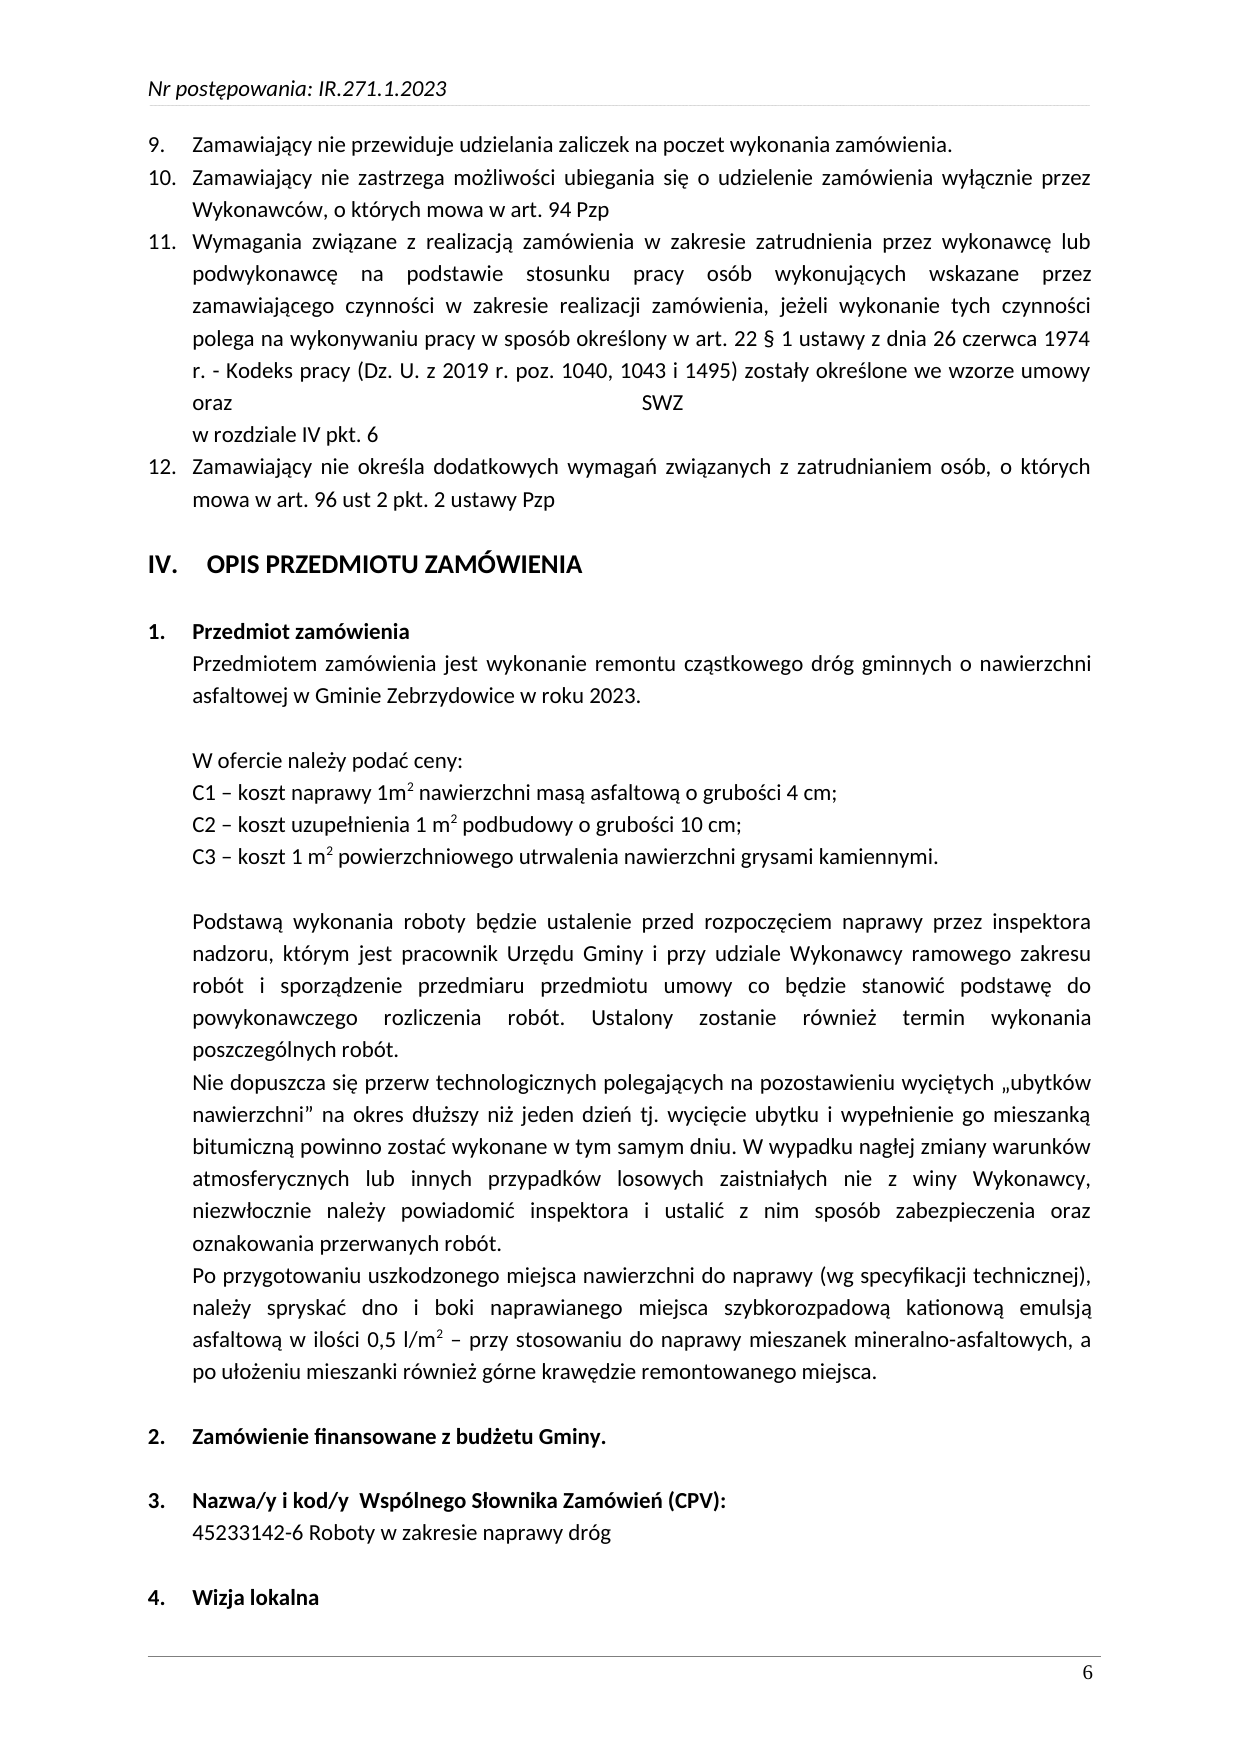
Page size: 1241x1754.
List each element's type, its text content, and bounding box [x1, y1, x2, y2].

list Podstawą wykonania roboty będzie ustalenie przed rozpoczęciem naprawy przez inspektora nadzoru, którym jest pracownik Urzędu Gminy i przy udziale Wykonawcy ramowego zakresu robót i sporządzenie przedmiaru przedmiotu umowy co będzie stanowić podstawę do powykonawczego rozliczenia robót. Ustalony zostanie również termin wykonania poszczególnych robót. [192, 907, 1093, 1064]
list C3 – koszt 1 m2 powierzchniowego utrwalenia nawierzchni grysami kamiennymi. [192, 842, 1093, 871]
list Wymagania związane z realizacją zamówienia w zakresie zatrudnienia przez wykonawcę lub podwykonawcę na podstawie stosunku pracy osób wykonujących wskazane przez zamawiającego czynności w zakresie realizacji zamówienia, jeżeli wykonanie tych czynności polega na wykonywaniu pracy w sposób określony w art. 22 § 1 ustawy z dnia 26 czerwca 1974 r. - Kodeks pracy (Dz. U. z 2019 r. poz. 1040, 1043 i 1495) zostały określone we wzorze umowy oraz SWZ w rozdziale IV pkt. 6 [148, 227, 1093, 448]
subtitle OPIS PRZEDMIOTU ZAMÓWIENIA [148, 547, 1093, 580]
list Zamówienie finansowane z budżetu Gminy. [148, 1422, 1093, 1450]
list Zamawiający nie zastrzega możliwości ubiegania się o udzielenie zamówienia wyłącznie przez Wykonawców, o których mowa w art. 94 Pzp [148, 163, 1093, 223]
list Nie dopuszcza się przerw technologicznych polegających na pozostawieniu wyciętych „ubytków nawierzchni” na okres dłuższy niż jeden dzień tj. wycięcie ubytku i wypełnienie go mieszanką bitumiczną powinno zostać wykonane w tym samym dniu. W wypadku nagłej zmiany warunków atmosferycznych lub innych przypadków losowych zaistniałych nie z winy Wykonawcy, niezwłocznie należy powiadomić inspektora i ustalić z nim sposób zabezpieczenia oraz oznakowania przerwanych robót. [192, 1068, 1093, 1257]
text 45233142-6 Roboty w zakresie naprawy dróg [192, 1518, 1093, 1546]
list C2 – koszt uzupełnienia 1 m2 podbudowy o grubości 10 cm; [192, 810, 1093, 838]
list W ofercie należy podać ceny: [192, 746, 1093, 774]
list Po przygotowaniu uszkodzonego miejsca nawierzchni do naprawy (wg specyfikacji technicznej), należy spryskać dno i boki naprawianego miejsca szybkorozpadową kationową emulsją asfaltową w ilości 0,5 l/m2 – przy stosowaniu do naprawy mieszanek mineralno-asfaltowych, a po ułożeniu mieszanki również górne krawędzie remontowanego miejsca. [192, 1261, 1093, 1386]
list Przedmiotem zamówienia jest wykonanie remontu cząstkowego dróg gminnych o nawierzchni asfaltowej w Gminie Zebrzydowice w roku 2023. [192, 649, 1093, 709]
list C1 – koszt naprawy 1m2 nawierzchni masą asfaltową o grubości 4 cm; [192, 778, 1093, 806]
list Nazwa/y i kod/y Wspólnego Słownika Zamówień (CPV): [148, 1486, 1093, 1514]
list Przedmiot zamówienia [148, 617, 1093, 645]
list Zamawiający nie przewiduje udzielania zaliczek na poczet wykonania zamówienia. [148, 131, 1093, 159]
list Zamawiający nie określa dodatkowych wymagań związanych z zatrudnianiem osób, o których mowa w art. 96 ust 2 pkt. 2 ustawy Pzp [148, 452, 1093, 513]
list Wizja lokalna [148, 1583, 1093, 1611]
